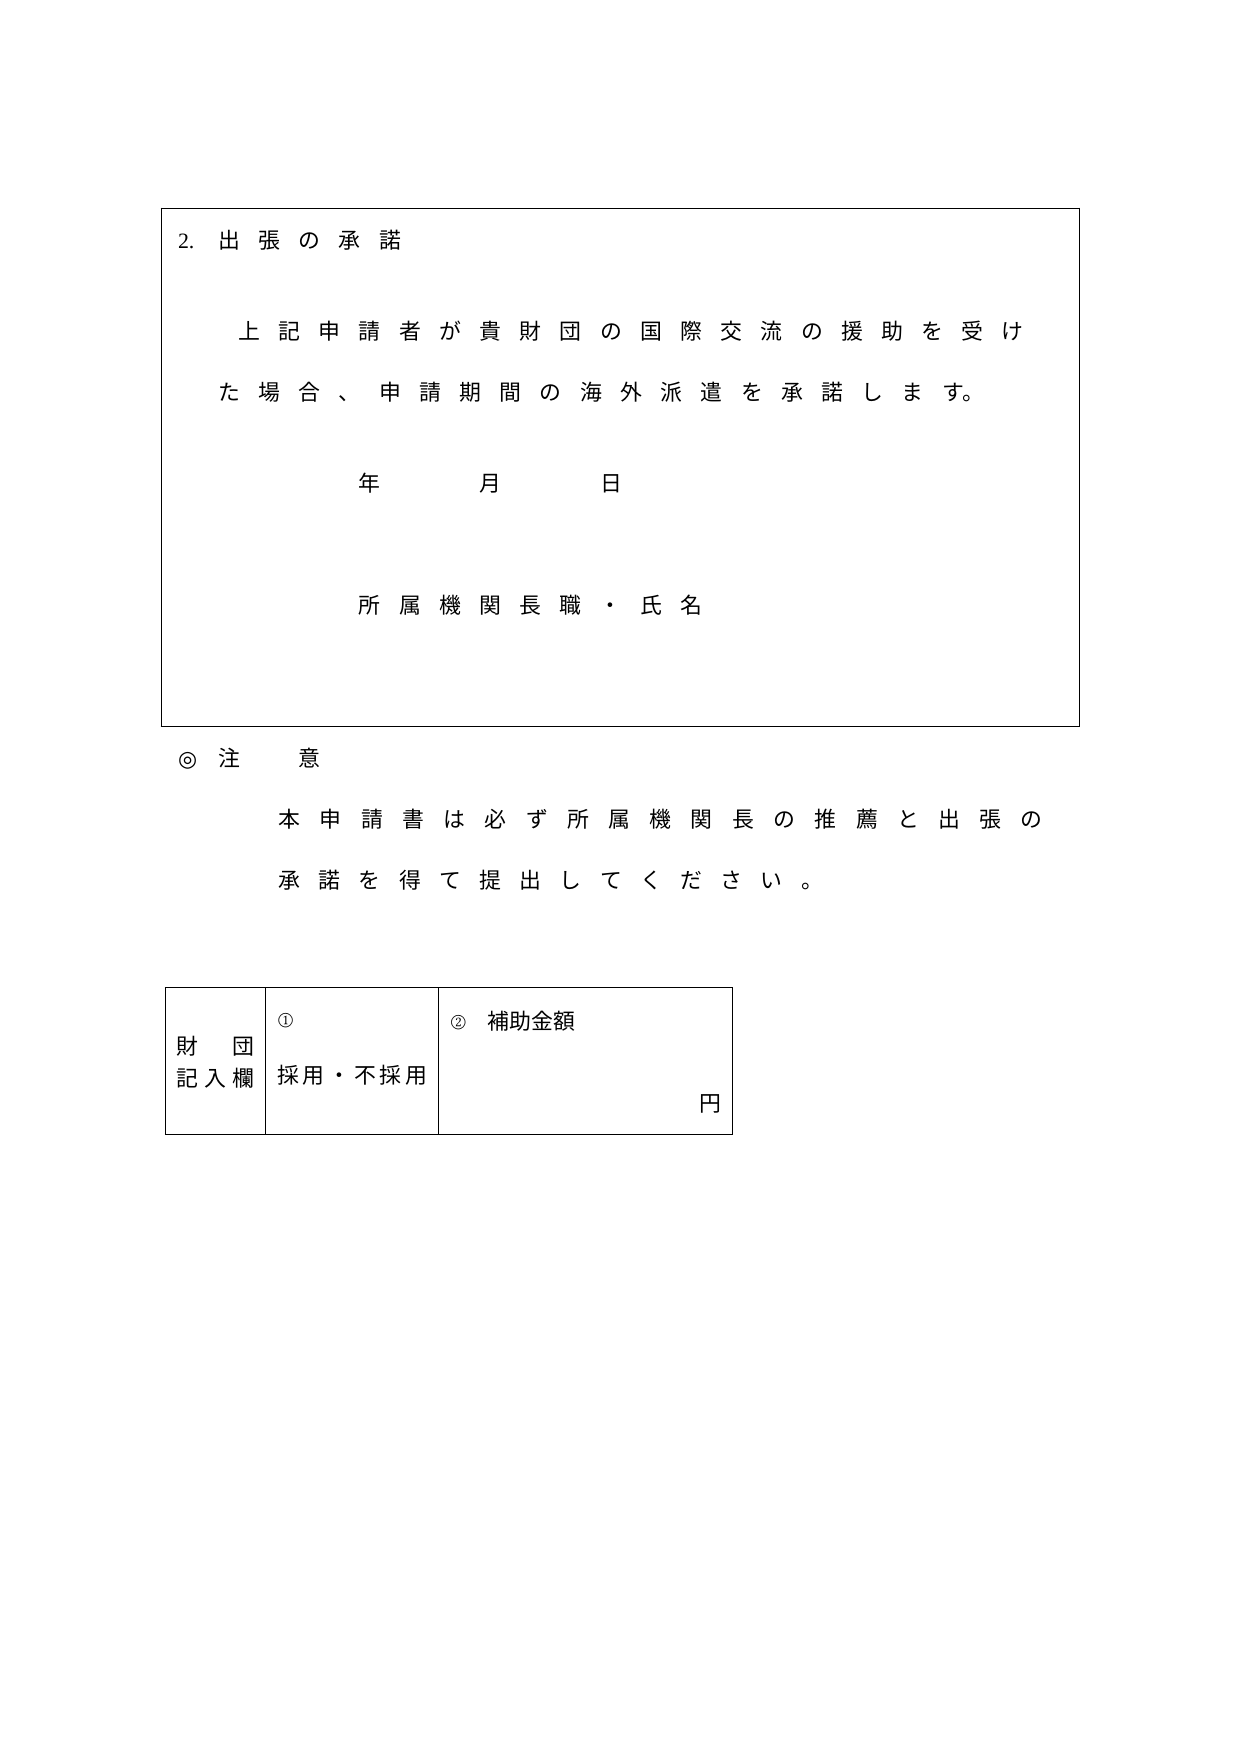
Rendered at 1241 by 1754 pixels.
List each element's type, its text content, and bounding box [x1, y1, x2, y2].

table_header 財団 記入欄 [166, 988, 265, 1134]
text 本申請書は必ず所属機関長の推薦と出張の承諾を得て提出してください。 [265, 787, 1062, 909]
list 注 意 [178, 727, 1062, 787]
table_cell 出張の承諾 上記申請者が貴財団の国際交流の援助を受けた場合、申請期間の海外派遣を承諾します。 年 月 日 所属機関長職・氏名 [162, 209, 1079, 726]
table_header 採用・不採用 [266, 988, 438, 1134]
table_header 補助金額 円 [439, 988, 732, 1134]
